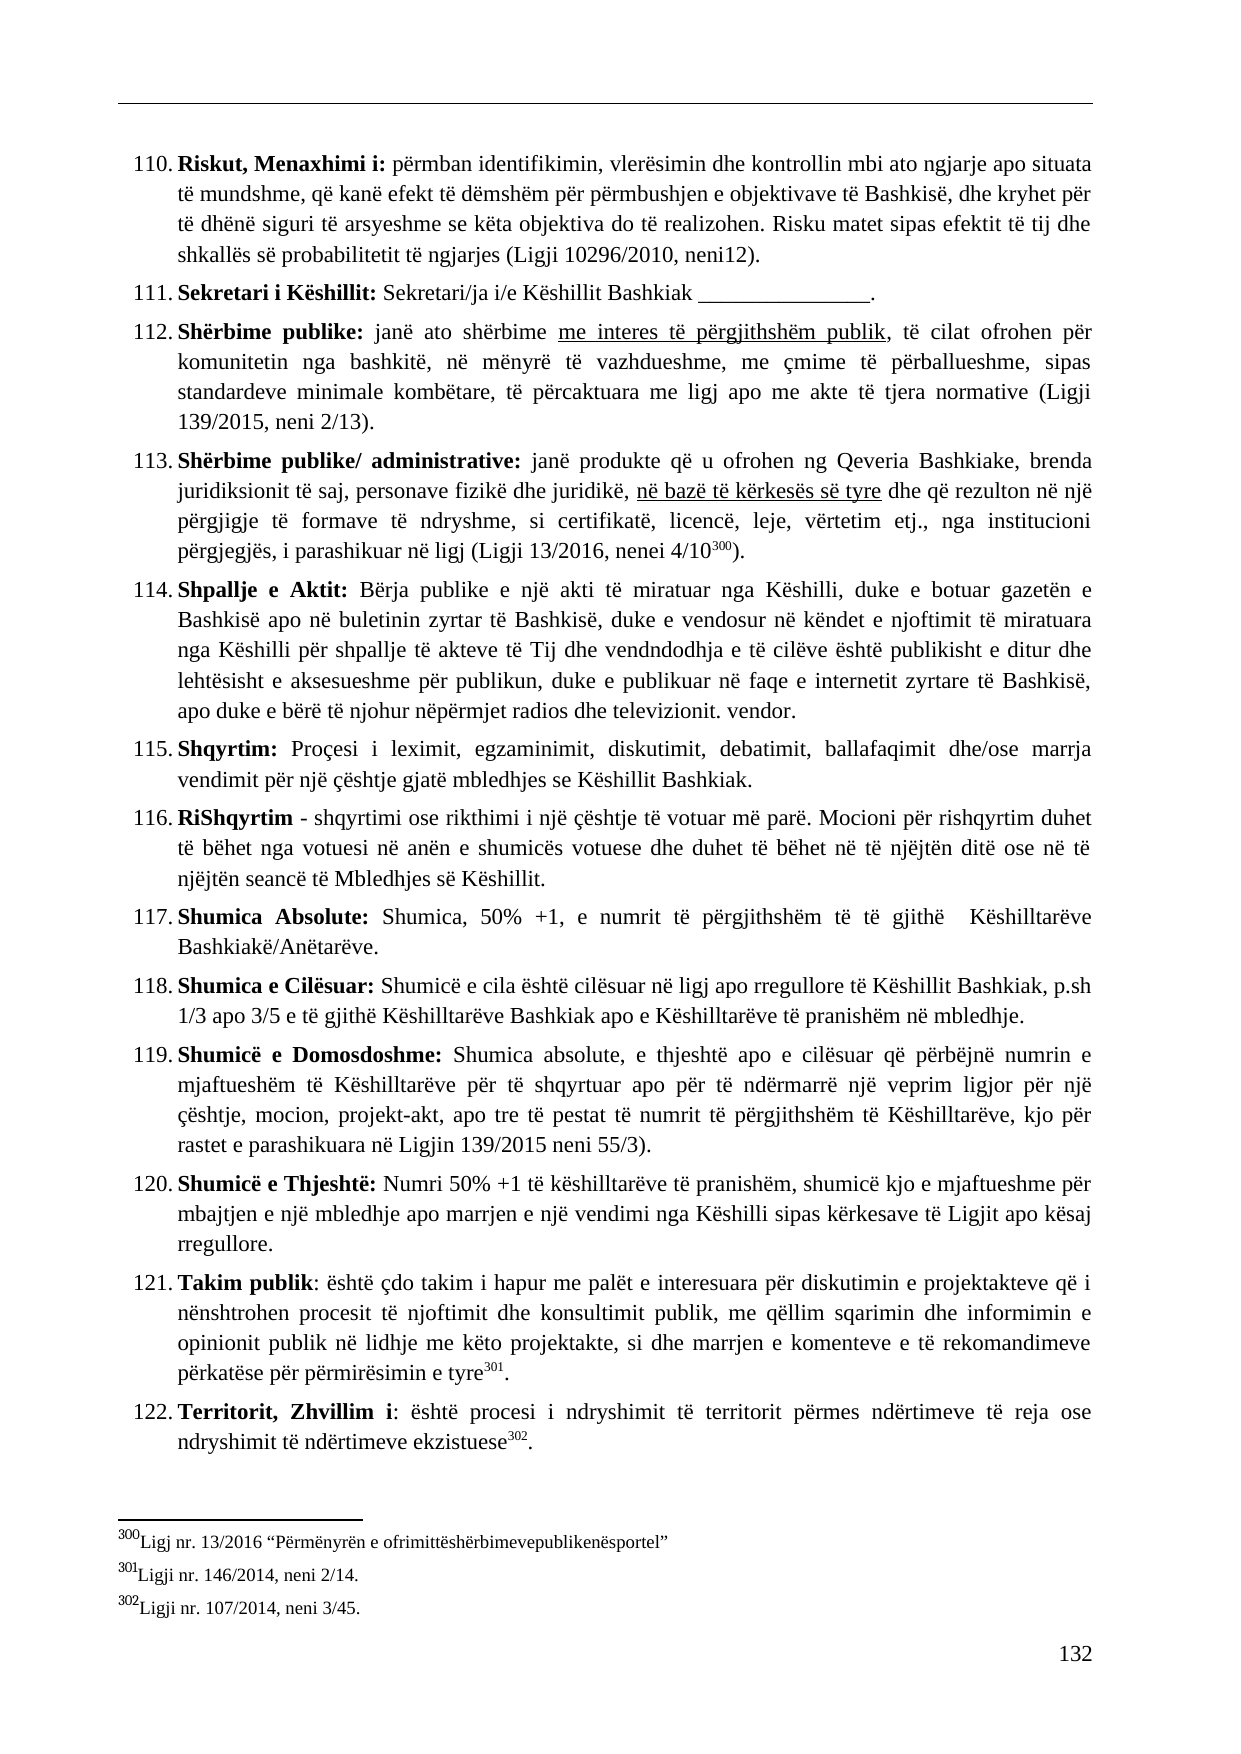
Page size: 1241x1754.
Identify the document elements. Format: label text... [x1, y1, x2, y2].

list RiShqyrtim - shqyrtimi ose rikthimi i një çështje të votuar më parë. Mocioni për rishqyrtim duhet të bëhet nga votuesi në anën e shumicës votuese dhe duhet të bëhet në të njëjtën ditë ose në të njëjtën seancë të Mbledhjes së Këshillit. [133, 804, 1093, 891]
list Shumicë e Domosdoshme: Shumica absolute, e thjeshtë apo e cilësuar që përbëjnë numrin e mjaftueshëm të Këshilltarëve për të shqyrtuar apo për të ndërmarrë një veprim ligjor për një çështje, mocion, projekt-akt, apo tre të pestat të numrit të përgjithshëm të Këshilltarëve, kjo për rastet e parashikuara në Ligjin 139/2015 neni 55/3). [133, 1041, 1093, 1158]
list Shpallje e Aktit: Bërja publike e një akti të miratuar nga Këshilli, duke e botuar gazetën e Bashkisë apo në buletinin zyrtar të Bashkisë, duke e vendosur në këndet e njoftimit të miratuara nga Këshilli për shpallje të akteve të Tij dhe vendndodhja e të cilëve është publikisht e ditur dhe lehtësisht e aksesueshme për publikun, duke e publikuar në faqe e internetit zyrtare të Bashkisë, apo duke e bërë të njohur nëpërmjet radios dhe televizionit. vendor. [133, 576, 1093, 723]
list Shumicë e Thjeshtë: Numri 50% +1 të këshilltarëve të pranishëm, shumicë kjo e mjaftueshme për mbajtjen e një mbledhje apo marrjen e një vendimi nga Këshilli sipas kërkesave të Ligjit apo kësaj rregullore. [133, 1170, 1093, 1257]
list Shërbime publike: janë ato shërbime me interes të përgjithshëm publik, të cilat ofrohen për komunitetin nga bashkitë, në mënyrë të vazhdueshme, me çmime të përballueshme, sipas standardeve minimale kombëtare, të përcaktuara me ligj apo me akte të tjera normative (Ligji 139/2015, neni 2/13). [133, 318, 1093, 435]
list Shërbime publike/ administrative: janë produkte që u ofrohen ng Qeveria Bashkiake, brenda juridiksionit të saj, personave fizikë dhe juridikë, në bazë të kërkesës së tyre dhe që rezulton në një përgjigje të formave të ndryshme, si certifikatë, licencë, leje, vërtetim etj., nga institucioni përgjegjës, i parashikuar në ligj (Ligji 13/2016, nenei 4/10). [133, 447, 1093, 564]
list Territorit, Zhvillim i: është procesi i ndryshimit të territorit përmes ndërtimeve të reja ose ndryshimit të ndërtimeve ekzistuese. [133, 1398, 1093, 1454]
list Sekretari i Këshillit: Sekretari/ja i/e Këshillit Bashkiak _______________. [133, 279, 1093, 306]
list Shqyrtim: Proçesi i leximit, egzaminimit, diskutimit, debatimit, ballafaqimit dhe/ose marrja vendimit për një çështje gjatë mbledhjes se Këshillit Bashkiak. [133, 735, 1093, 792]
list Riskut, Menaxhimi i: përmban identifikimin, vlerësimin dhe kontrollin mbi ato ngjarje apo situata të mundshme, që kanë efekt të dëmshëm për përmbushjen e objektivave të Bashkisë, dhe kryhet për të dhënë siguri të arsyeshme se këta objektiva do të realizohen. Risku matet sipas efektit të tij dhe shkallës së probabilitetit të ngjarjes (Ligji 10296/2010, neni12). [133, 150, 1093, 267]
list Takim publik: është çdo takim i hapur me palët e interesuara për diskutimin e projektakteve që i nënshtrohen procesit të njoftimit dhe konsultimit publik, me qëllim sqarimin dhe informimin e opinionit publik në lidhje me këto projektakte, si dhe marrjen e komenteve e të rekomandimeve përkatëse për përmirësimin e tyre. [133, 1269, 1093, 1386]
list Shumica e Cilësuar: Shumicë e cila është cilësuar në ligj apo rregullore të Këshillit Bashkiak, p.sh 1/3 apo 3/5 e të gjithë Këshilltarëve Bashkiak apo e Këshilltarëve të pranishëm në mbledhje. [133, 972, 1093, 1028]
list Shumica Absolute: Shumica, 50% +1, e numrit të përgjithshëm të të gjithë Këshilltarëve Bashkiakë/Anëtarëve. [133, 903, 1093, 960]
